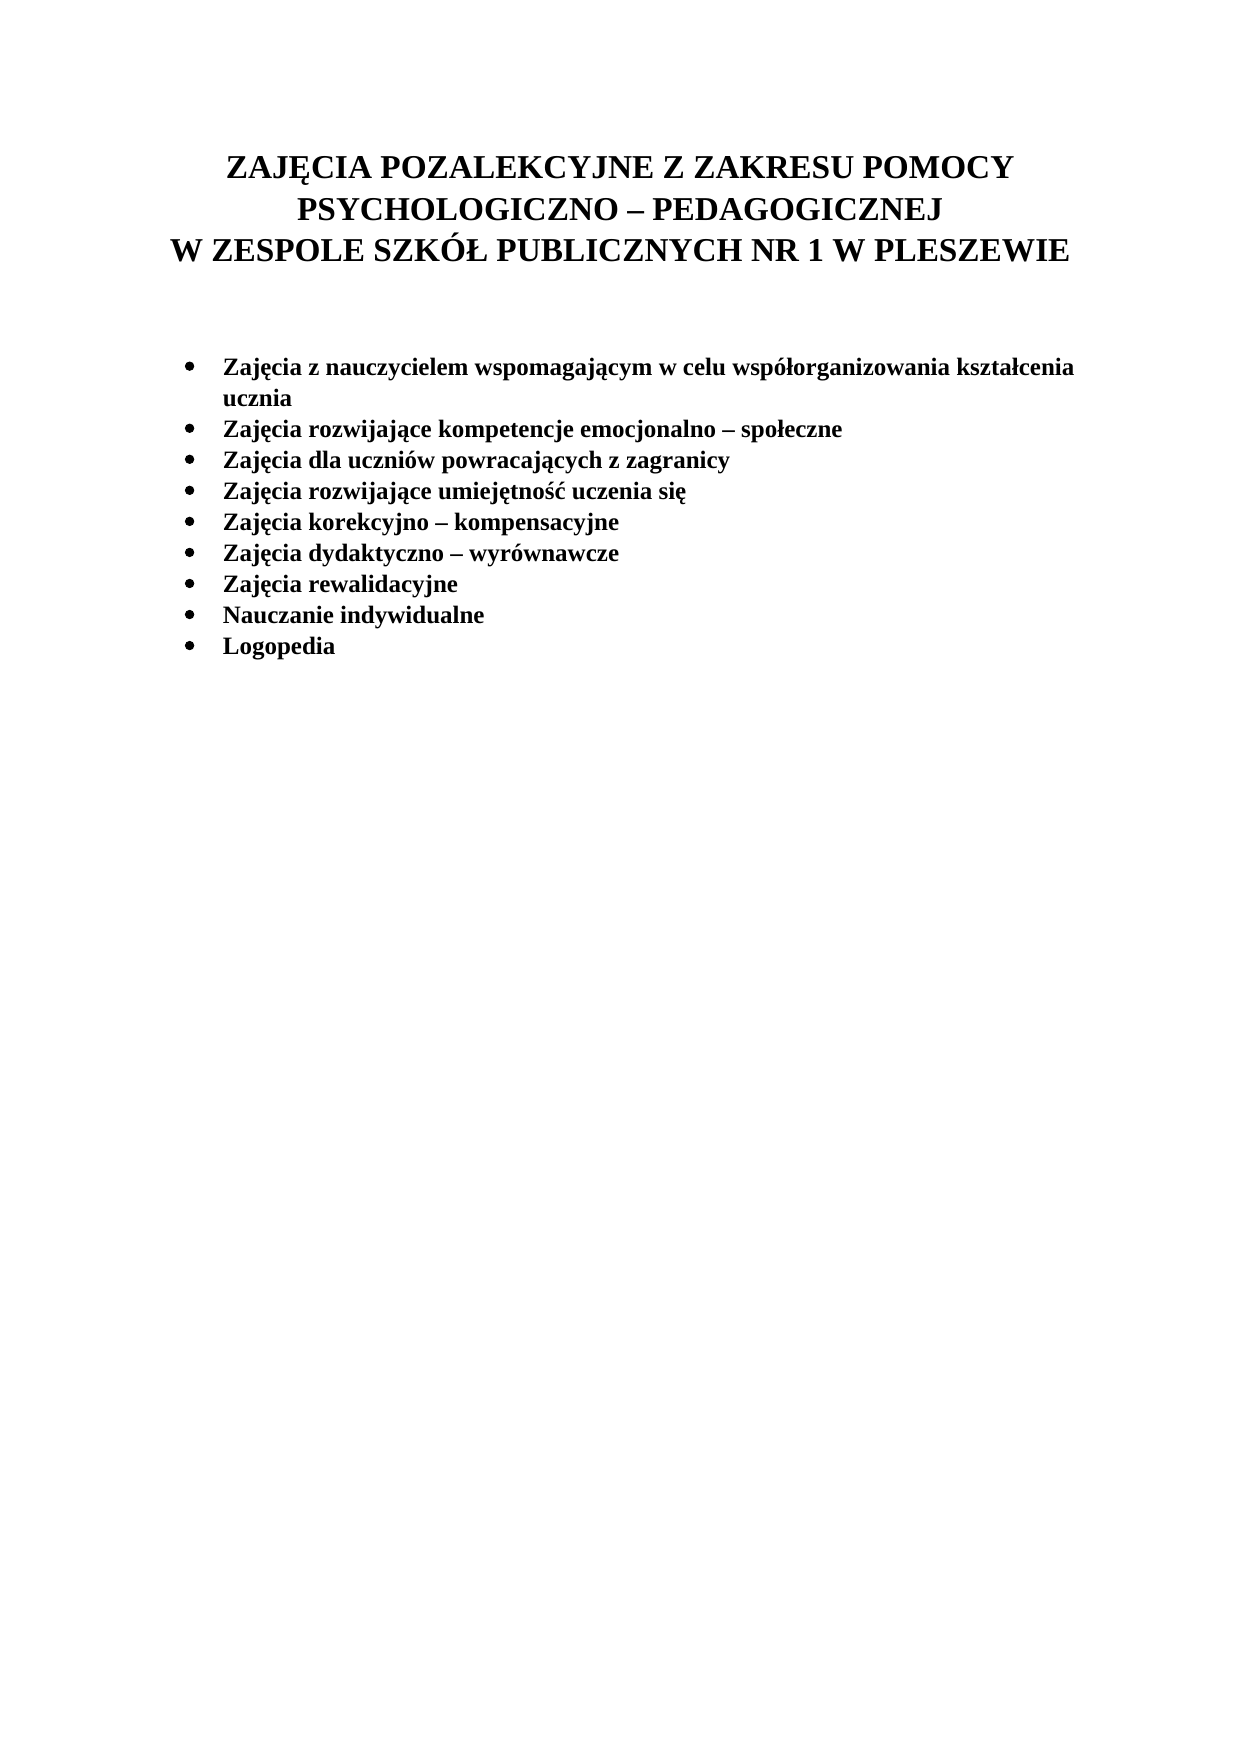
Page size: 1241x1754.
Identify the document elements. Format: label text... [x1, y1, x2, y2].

text ZAJĘCIA POZALEKCYJNE Z ZAKRESU POMOCY PSYCHOLOGICZNO – PEDAGOGICZNEJ W ZESPOLE SZKÓŁ PUBLICZNYCH NR 1 W PLESZEWIE [148, 148, 1093, 269]
list Zajęcia z nauczycielem wspomagającym w celu współorganizowania kształcenia ucznia [185, 352, 1093, 411]
list Zajęcia dla uczniów powracających z zagranicy [185, 445, 1093, 473]
list Zajęcia dydaktyczno – wyrównawcze [185, 538, 1093, 567]
list Zajęcia rozwijające kompetencje emocjonalno – społeczne [185, 414, 1093, 442]
list Zajęcia rozwijające umiejętność uczenia się [185, 476, 1093, 504]
list Logopedia [185, 631, 1093, 660]
list Zajęcia korekcyjno – kompensacyjne [185, 507, 1093, 536]
list Zajęcia rewalidacyjne [185, 569, 1093, 598]
list Nauczanie indywidualne [185, 600, 1093, 629]
